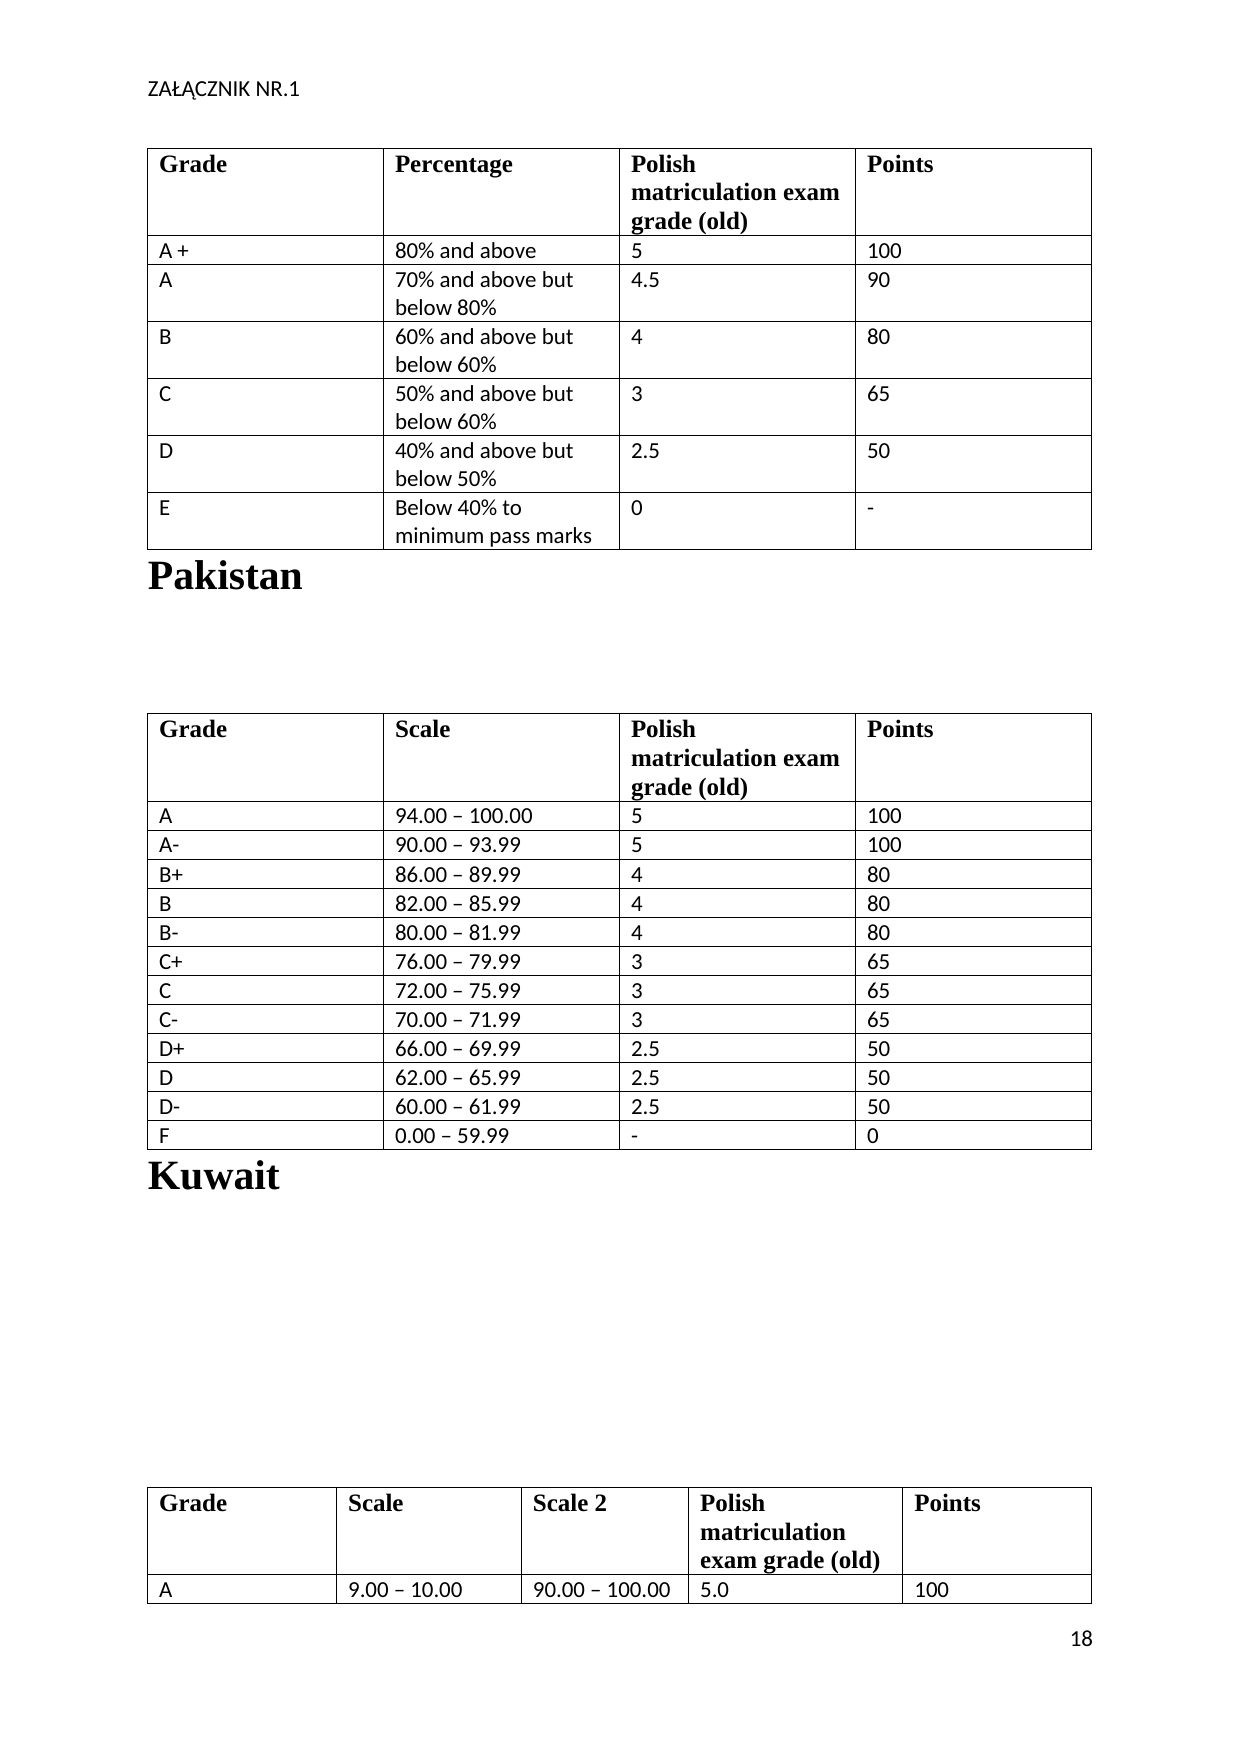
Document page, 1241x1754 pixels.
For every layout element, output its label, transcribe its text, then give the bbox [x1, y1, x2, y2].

table_cell 3 [620, 379, 855, 435]
table_cell 65 [856, 1005, 1091, 1033]
table_cell 2.5 [620, 1063, 855, 1091]
table_cell 50 [856, 436, 1091, 492]
table_header Scale [337, 1488, 521, 1574]
table_cell D [148, 1063, 383, 1091]
table_cell 90 [856, 265, 1091, 321]
table_cell B [148, 322, 383, 378]
table_header Polish matriculation exam grade (old) [689, 1488, 902, 1574]
table_cell A [148, 265, 383, 321]
table_cell 4.5 [620, 265, 855, 321]
table_cell C- [148, 1005, 383, 1033]
table_cell D [148, 436, 383, 492]
table_cell 66.00 – 69.99 [384, 1034, 619, 1062]
table_cell 3 [620, 947, 855, 975]
text Pakistan [148, 550, 1093, 598]
table_cell 80 [856, 860, 1091, 888]
table_header Polish matriculation exam grade (old) [620, 714, 855, 801]
table_header Scale [384, 714, 619, 801]
table_cell 5 [620, 831, 855, 859]
table_cell A [148, 1575, 336, 1603]
table_cell 9.00 – 10.00 [337, 1575, 521, 1603]
table_cell 90.00 – 100.00 [522, 1575, 688, 1603]
table_cell B [148, 889, 383, 917]
table_cell 5.0 [689, 1575, 902, 1603]
table_header Percentage [384, 149, 619, 235]
table_cell - [620, 1121, 855, 1149]
table_cell D- [148, 1092, 383, 1120]
table_cell 70% and above but below 80% [384, 265, 619, 321]
table_cell 94.00 – 100.00 [384, 802, 619, 829]
table_cell 3 [620, 976, 855, 1004]
table_cell A [148, 802, 383, 829]
table_cell C+ [148, 947, 383, 975]
table_cell 76.00 – 79.99 [384, 947, 619, 975]
table_cell 80 [856, 322, 1091, 378]
table_cell 100 [856, 802, 1091, 829]
table_cell 4 [620, 860, 855, 888]
table_header Points [856, 714, 1091, 801]
table_header Points [856, 149, 1091, 235]
table_cell 5 [620, 236, 855, 264]
table_header Grade [148, 1488, 336, 1574]
text Kuwait [148, 1150, 1093, 1198]
table_cell 4 [620, 322, 855, 378]
table_cell B- [148, 918, 383, 946]
table_header Grade [148, 149, 383, 235]
table_cell 80 [856, 889, 1091, 917]
table_cell C [148, 976, 383, 1004]
table_cell Below 40% to minimum pass marks [384, 493, 619, 549]
table_header Scale 2 [522, 1488, 688, 1574]
table_cell B+ [148, 860, 383, 888]
table_cell 82.00 – 85.99 [384, 889, 619, 917]
table_cell 65 [856, 947, 1091, 975]
table_cell 0 [620, 493, 855, 549]
table_cell 50 [856, 1034, 1091, 1062]
table_cell 100 [856, 236, 1091, 264]
table_cell 60% and above but below 60% [384, 322, 619, 378]
table_cell 65 [856, 379, 1091, 435]
table_cell A + [148, 236, 383, 264]
table_cell - [856, 493, 1091, 549]
table_cell 0.00 – 59.99 [384, 1121, 619, 1149]
table_cell 2.5 [620, 1092, 855, 1120]
table_cell 72.00 – 75.99 [384, 976, 619, 1004]
table_cell 80.00 – 81.99 [384, 918, 619, 946]
table_cell 3 [620, 1005, 855, 1033]
table_cell 70.00 – 71.99 [384, 1005, 619, 1033]
table_cell 100 [903, 1575, 1091, 1603]
table_cell 2.5 [620, 436, 855, 492]
table_cell E [148, 493, 383, 549]
table_cell 4 [620, 889, 855, 917]
table_cell 90.00 – 93.99 [384, 831, 619, 859]
table_header Grade [148, 714, 383, 801]
table_cell 86.00 – 89.99 [384, 860, 619, 888]
table_cell 50% and above but below 60% [384, 379, 619, 435]
table_cell 60.00 – 61.99 [384, 1092, 619, 1120]
table_cell 5 [620, 802, 855, 829]
table_cell 62.00 – 65.99 [384, 1063, 619, 1091]
table_cell 2.5 [620, 1034, 855, 1062]
table_cell 80% and above [384, 236, 619, 264]
table_cell A- [148, 831, 383, 859]
table_cell 80 [856, 918, 1091, 946]
table_cell 4 [620, 918, 855, 946]
table_cell 100 [856, 831, 1091, 859]
table_cell 40% and above but below 50% [384, 436, 619, 492]
table_cell 0 [856, 1121, 1091, 1149]
table_header Points [903, 1488, 1091, 1574]
table_cell 65 [856, 976, 1091, 1004]
table_header Polish matriculation exam grade (old) [620, 149, 855, 235]
table_cell 50 [856, 1092, 1091, 1120]
table_cell F [148, 1121, 383, 1149]
table_cell 50 [856, 1063, 1091, 1091]
table_cell D+ [148, 1034, 383, 1062]
table_cell C [148, 379, 383, 435]
